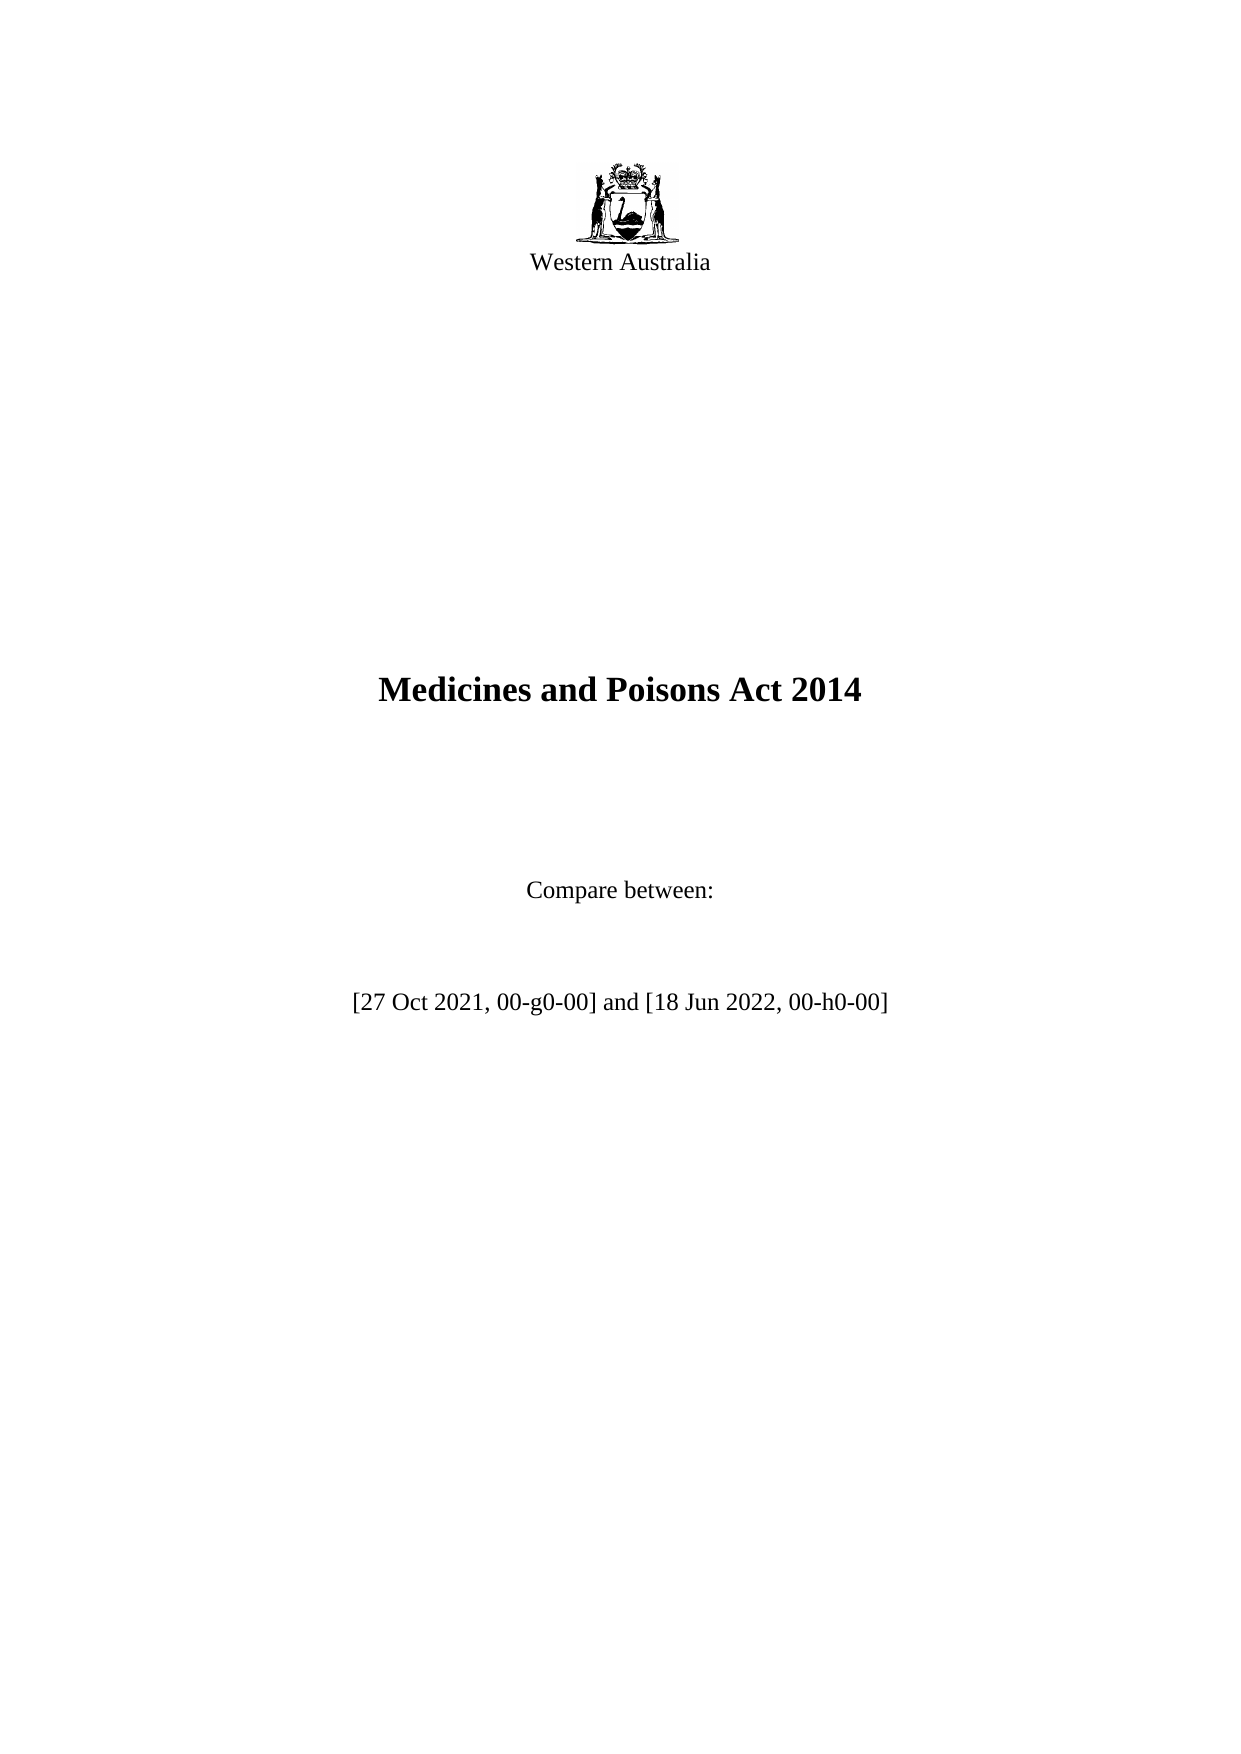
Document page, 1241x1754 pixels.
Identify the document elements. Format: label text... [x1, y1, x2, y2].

text [27 Oct 2021, 00-g0-00] and [18 Jun 2022, 00-h0-00] [251, 987, 990, 1016]
picture [575, 162, 679, 246]
text Western Australia [251, 247, 990, 276]
text Compare between: [251, 875, 990, 904]
text Medicines and Poisons Act 2014 [251, 668, 990, 709]
